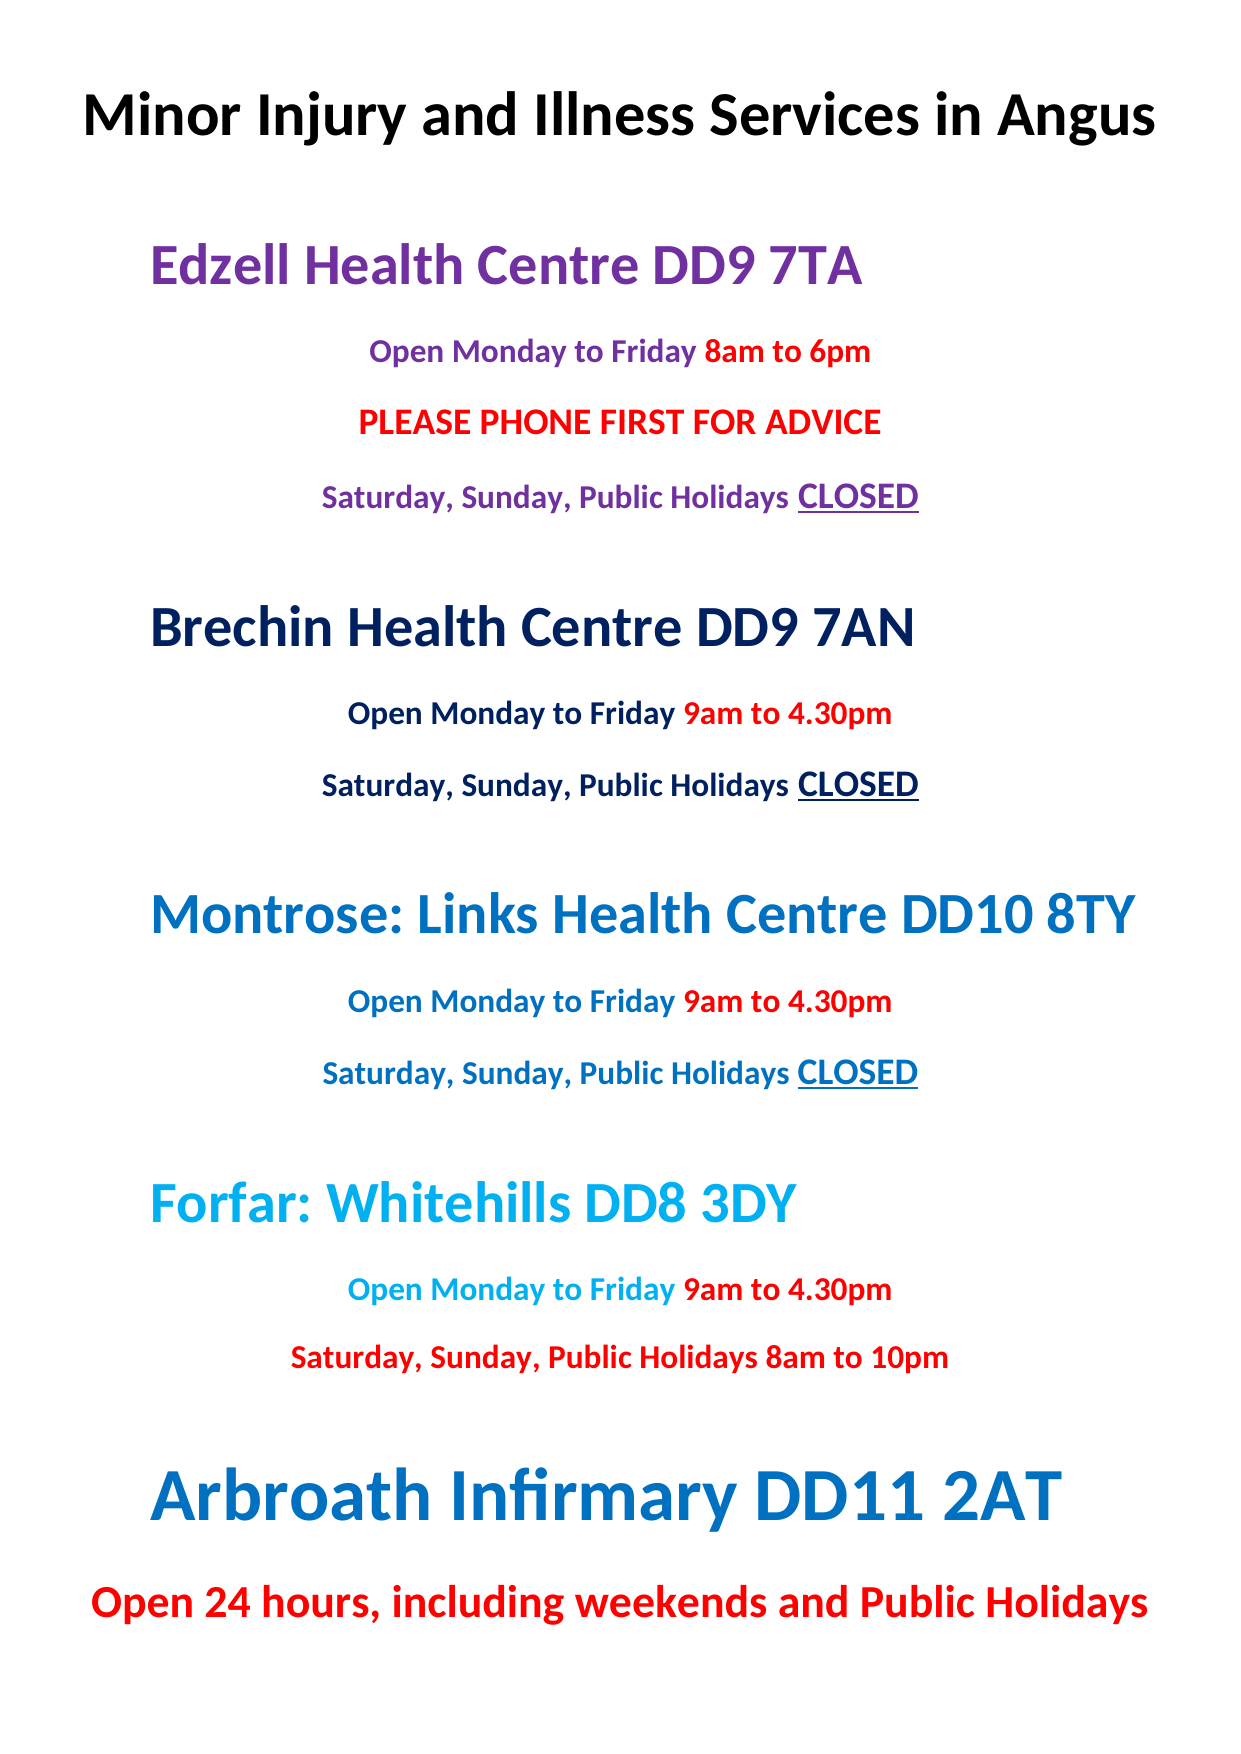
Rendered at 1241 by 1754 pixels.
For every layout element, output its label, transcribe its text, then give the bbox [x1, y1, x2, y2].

text Saturday, Sunday, Public Holidays CLOSED [75, 1048, 1165, 1093]
text Saturday, Sunday, Public Holidays CLOSED [75, 472, 1165, 517]
text Montrose: Links Health Centre DD10 8TY [75, 877, 1165, 948]
text Saturday, Sunday, Public Holidays 8am to 10pm [75, 1336, 1165, 1376]
text Saturday, Sunday, Public Holidays CLOSED [75, 759, 1165, 805]
text Open Monday to Friday 8am to 6pm [75, 330, 1165, 371]
text Open Monday to Friday 9am to 4.30pm [75, 980, 1165, 1021]
text Forfar: Whitehills DD8 3DY [75, 1165, 1165, 1237]
text PLEASE PHONE FIRST FOR ADVICE [75, 398, 1165, 444]
text Open Monday to Friday 9am to 4.30pm [75, 692, 1165, 733]
text Arbroath Infirmary DD11 2AT [75, 1447, 1165, 1539]
text Open 24 hours, including weekends and Public Holidays [75, 1573, 1165, 1629]
text Edzell Health Centre DD9 7TA [75, 228, 1165, 299]
text Brechin Health Centre DD9 7AN [75, 589, 1165, 661]
text Open Monday to Friday 9am to 4.30pm [75, 1268, 1165, 1309]
text Minor Injury and Illness Services in Angus [75, 75, 1165, 151]
